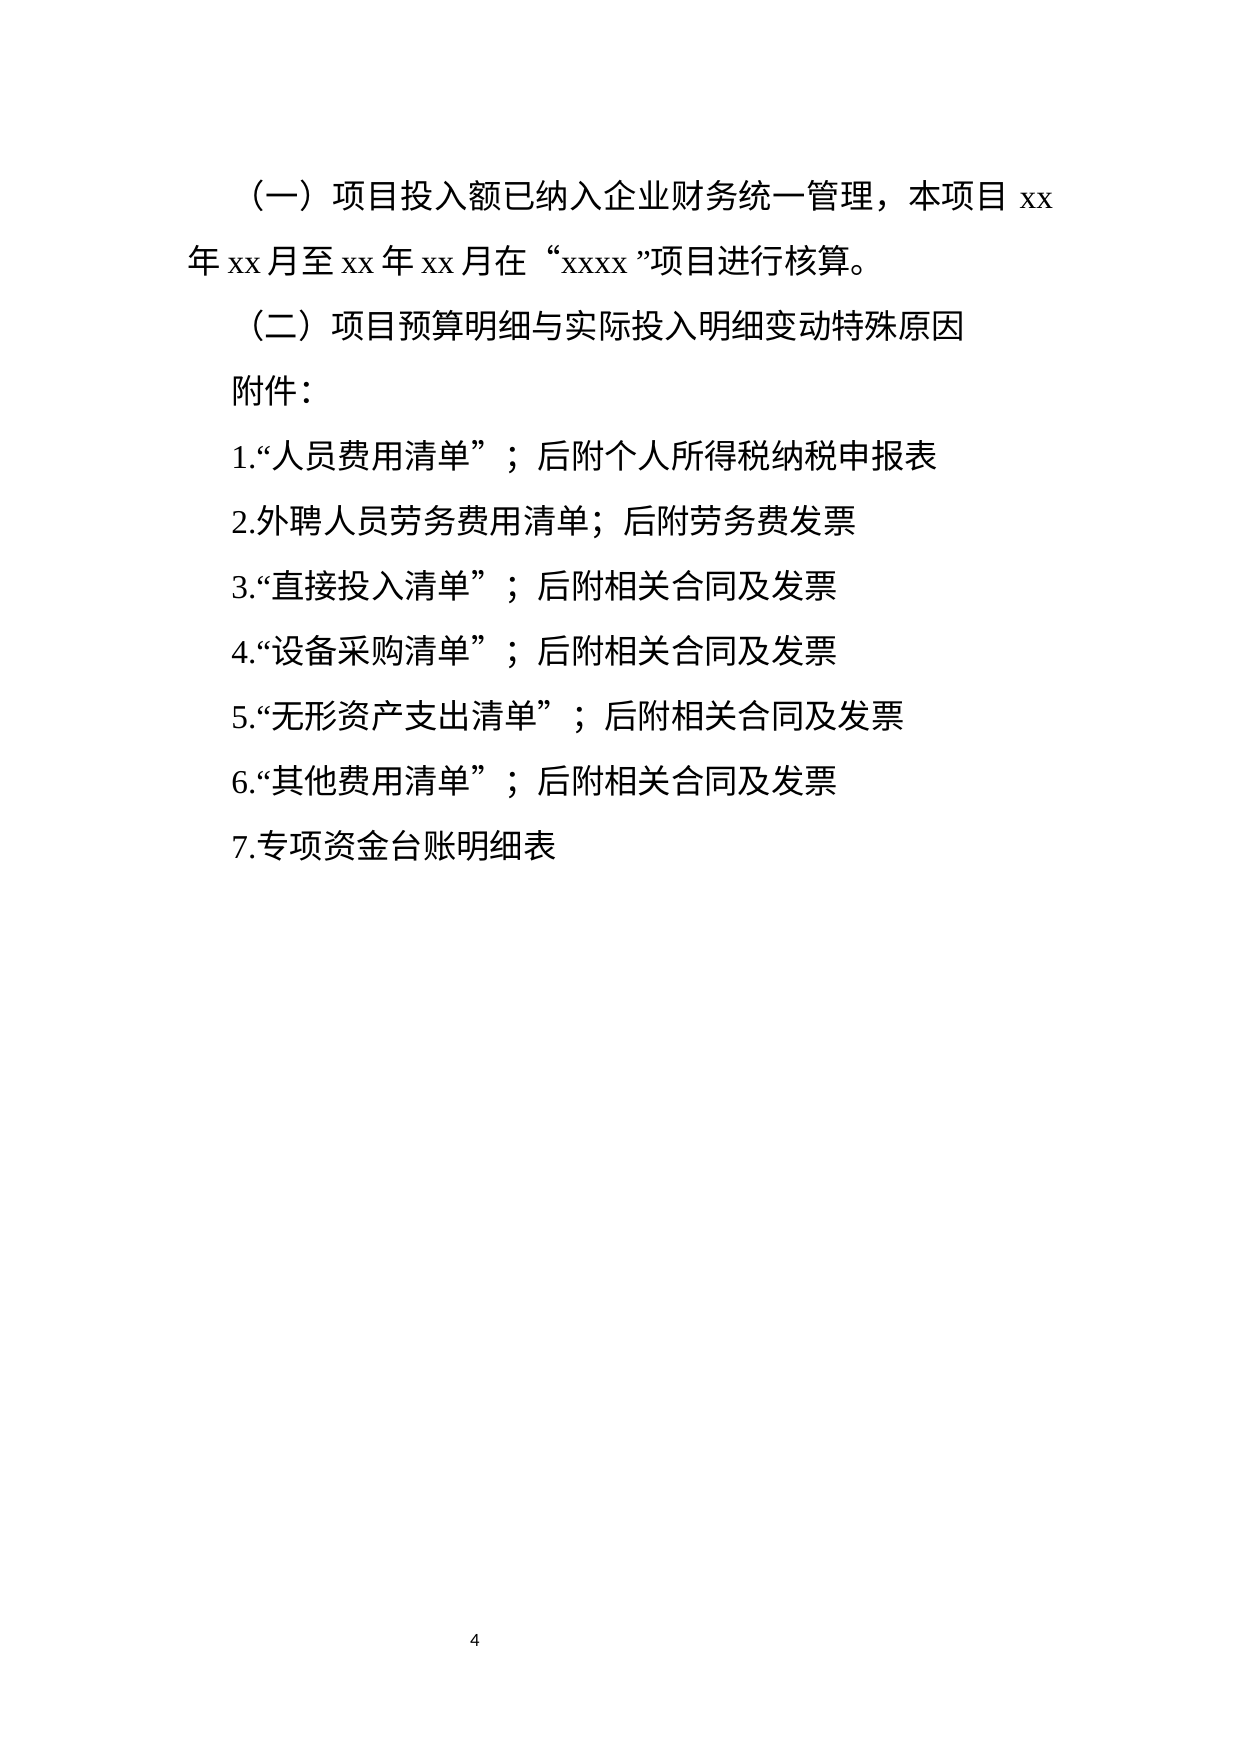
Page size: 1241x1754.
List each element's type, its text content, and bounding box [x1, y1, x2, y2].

text （二）项目预算明细与实际投入明细变动特殊原因 [187, 292, 1053, 357]
text 7.专项资金台账明细表 [187, 812, 1053, 877]
text 附件： [187, 357, 1053, 422]
text 1.“人员费用清单”；后附个人所得税纳税申报表 [187, 422, 1053, 487]
text 3.“直接投入清单”；后附相关合同及发票 [187, 552, 1053, 617]
text 2.外聘人员劳务费用清单；后附劳务费发票 [187, 487, 1053, 552]
text （一）项目投入额已纳入企业财务统一管理，本项目 xx 年xx月至xx年xx月在“xxxx ”项目进行核算。 [187, 162, 1053, 292]
text 6.“其他费用清单”；后附相关合同及发票 [187, 747, 1053, 812]
text 5.“无形资产支出清单”；后附相关合同及发票 [187, 682, 1053, 747]
text 4.“设备采购清单”；后附相关合同及发票 [187, 617, 1053, 682]
